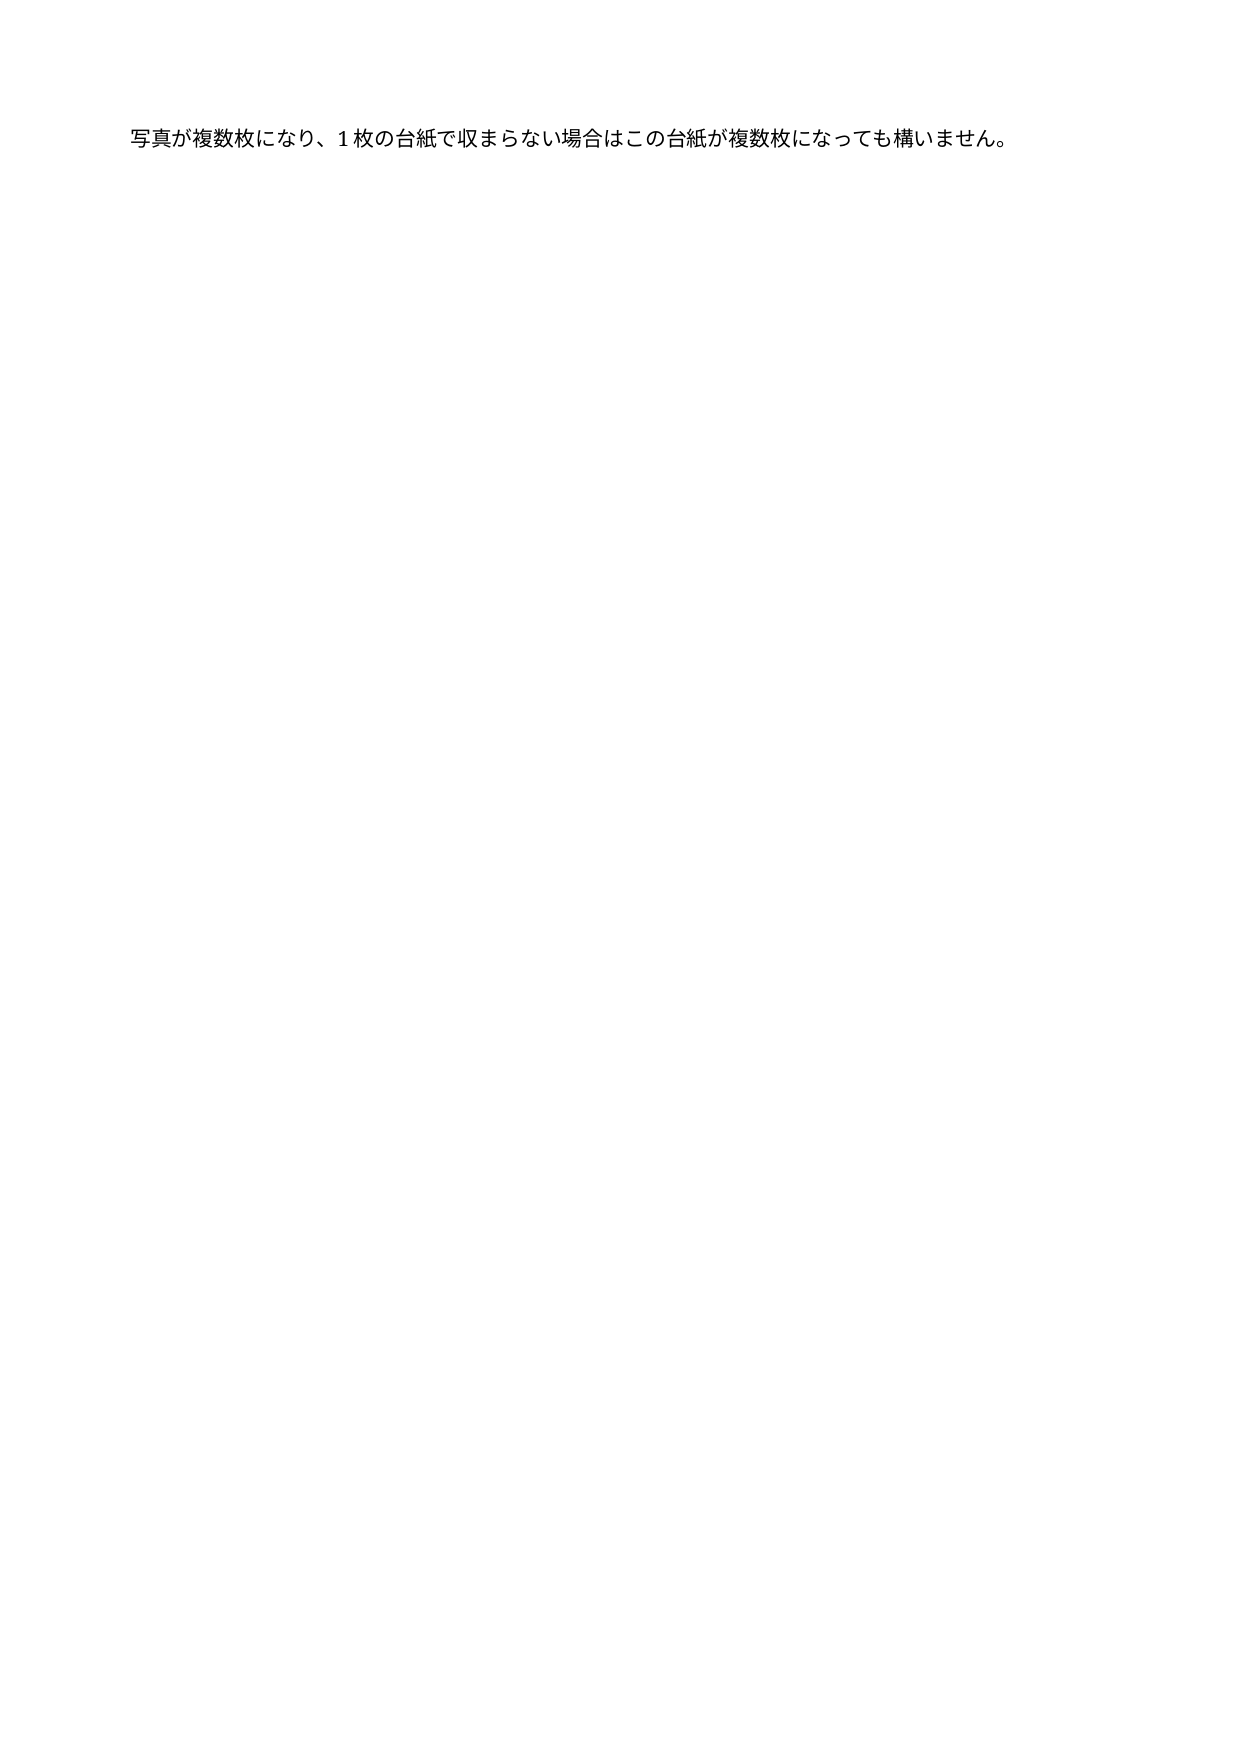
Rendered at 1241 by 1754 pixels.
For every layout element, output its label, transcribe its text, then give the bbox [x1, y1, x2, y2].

text 写真が複数枚になり、1枚の台紙で収まらない場合はこの台紙が複数枚になっても構いません。 [130, 118, 1110, 152]
